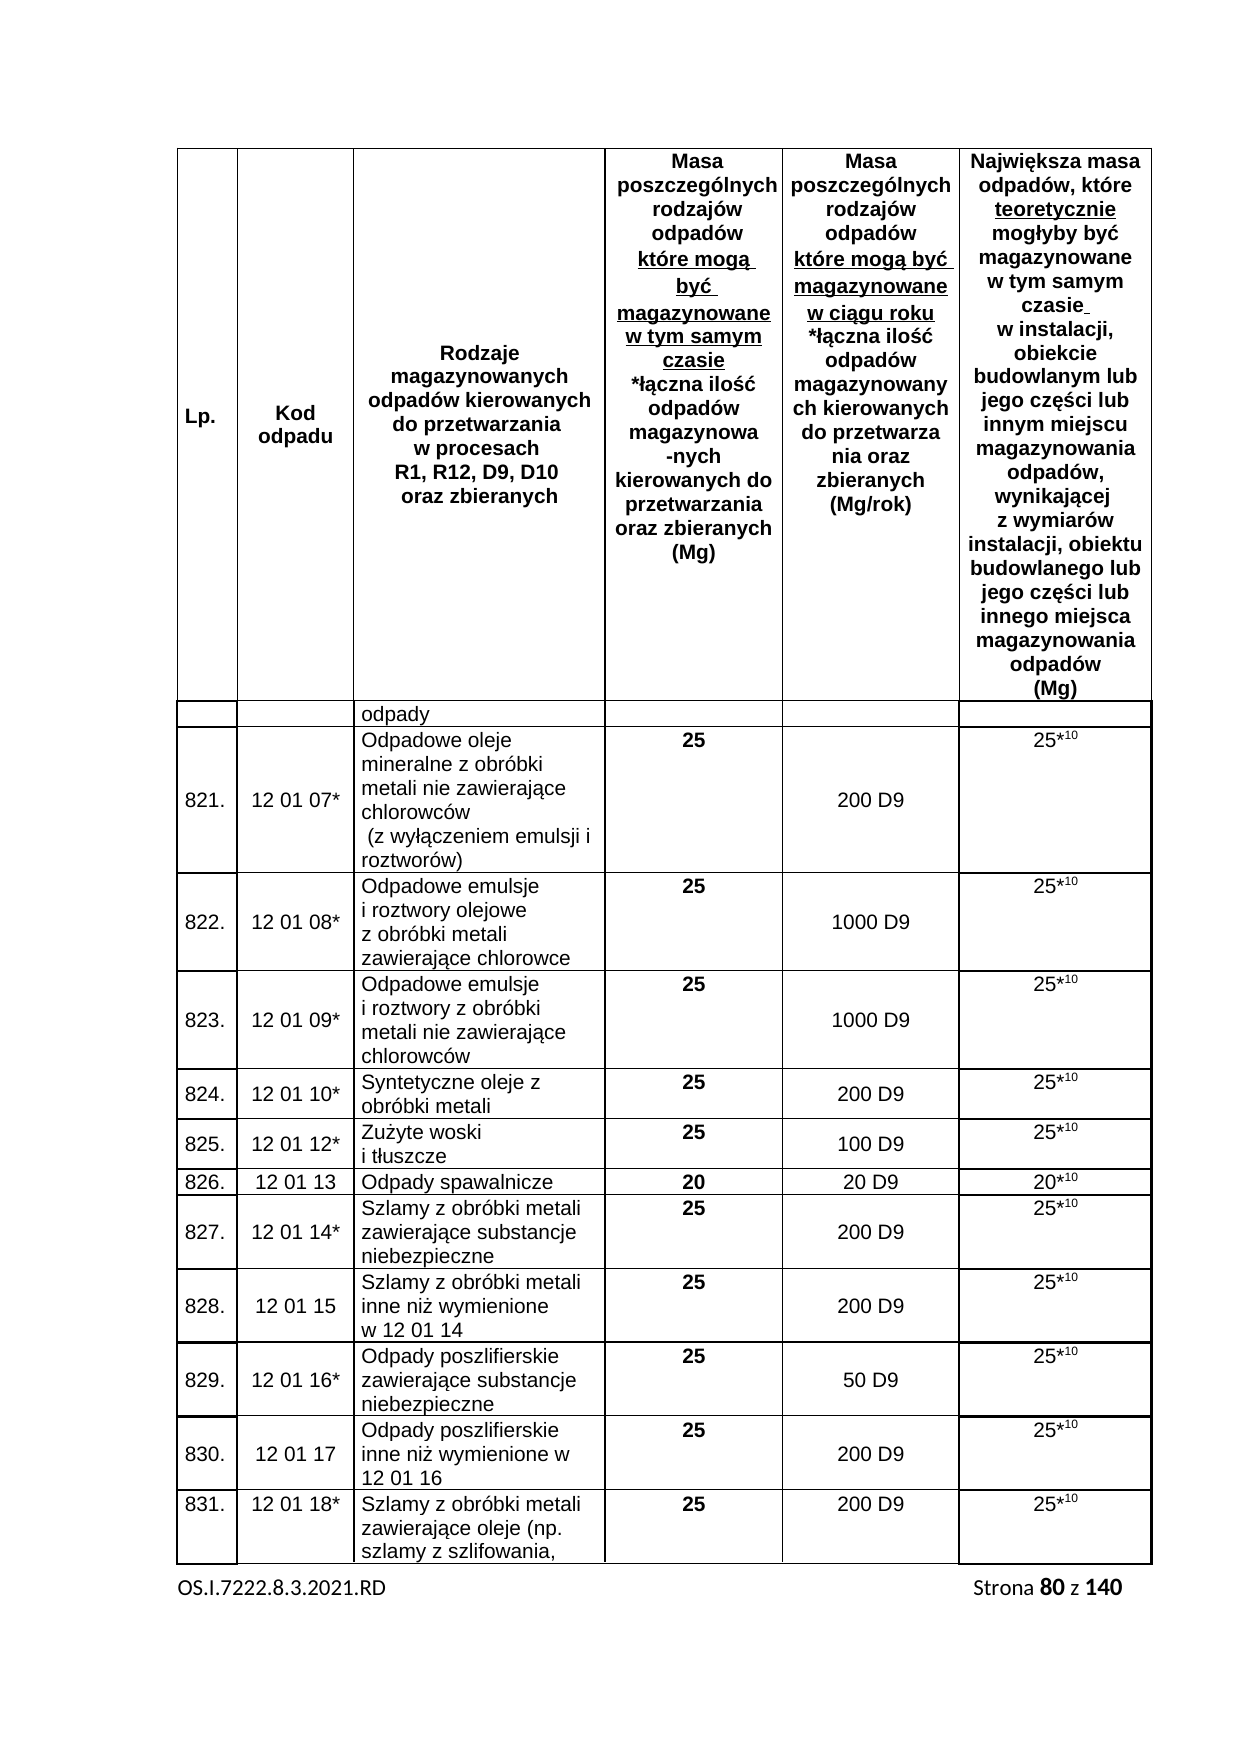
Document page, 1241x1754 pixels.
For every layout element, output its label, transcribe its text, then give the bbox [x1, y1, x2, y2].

table_header Lp. [178, 149, 237, 700]
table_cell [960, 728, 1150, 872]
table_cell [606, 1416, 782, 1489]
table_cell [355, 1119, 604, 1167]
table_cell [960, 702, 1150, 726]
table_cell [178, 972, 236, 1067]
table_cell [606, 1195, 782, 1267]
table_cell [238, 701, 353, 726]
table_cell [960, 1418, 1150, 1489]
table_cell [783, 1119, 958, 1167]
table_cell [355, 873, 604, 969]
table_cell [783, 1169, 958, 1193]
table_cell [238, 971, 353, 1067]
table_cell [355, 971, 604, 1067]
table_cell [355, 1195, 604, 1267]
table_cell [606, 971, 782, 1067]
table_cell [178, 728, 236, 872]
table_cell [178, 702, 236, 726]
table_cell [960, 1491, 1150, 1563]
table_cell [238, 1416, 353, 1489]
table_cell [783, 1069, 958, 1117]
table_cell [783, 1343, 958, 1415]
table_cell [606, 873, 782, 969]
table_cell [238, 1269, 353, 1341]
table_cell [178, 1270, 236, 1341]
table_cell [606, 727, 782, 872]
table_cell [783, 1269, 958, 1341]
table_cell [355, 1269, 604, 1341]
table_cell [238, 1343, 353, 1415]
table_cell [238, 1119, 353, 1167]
table_header Masa poszczególnych rodzajów odpadów które mogą być magazynowane w ciągu roku *łączna ilość odpadów magazynowanych kierowanych do przetwarza nia oraz zbieranych (Mg/rok) [783, 149, 959, 700]
table_header Największa masa odpadów, które teoretycznie mogłyby być magazynowane w tym samym czasie w instalacji, obiekcie budowlanym lub jego części lub innym miejscu magazynowania odpadów, wynikającej z wymiarów instalacji, obiektu budowlanego lub jego części lub innego miejsca magazynowania odpadów (Mg) [960, 149, 1151, 700]
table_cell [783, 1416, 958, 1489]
table_header Masa poszczególnych rodzajów odpadów które mogą być magazynowane w tym samym czasie *łączna ilość odpadów magazynowa -nych kierowanych do przetwarzania oraz zbieranych (Mg) [606, 149, 782, 700]
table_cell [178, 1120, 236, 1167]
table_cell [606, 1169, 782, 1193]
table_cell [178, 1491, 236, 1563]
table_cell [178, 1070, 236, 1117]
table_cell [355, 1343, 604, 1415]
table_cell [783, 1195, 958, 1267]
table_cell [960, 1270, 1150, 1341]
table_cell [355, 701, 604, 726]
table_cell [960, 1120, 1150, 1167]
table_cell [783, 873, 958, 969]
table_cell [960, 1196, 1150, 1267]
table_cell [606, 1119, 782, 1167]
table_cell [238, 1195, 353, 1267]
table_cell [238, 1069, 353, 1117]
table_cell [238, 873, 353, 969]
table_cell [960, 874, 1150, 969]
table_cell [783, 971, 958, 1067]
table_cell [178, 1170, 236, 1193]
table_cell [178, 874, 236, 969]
table_header Rodzaje magazynowanych odpadów kierowanych do przetwarzania w procesach R1, R12, D9, D10 oraz zbieranych [354, 149, 604, 700]
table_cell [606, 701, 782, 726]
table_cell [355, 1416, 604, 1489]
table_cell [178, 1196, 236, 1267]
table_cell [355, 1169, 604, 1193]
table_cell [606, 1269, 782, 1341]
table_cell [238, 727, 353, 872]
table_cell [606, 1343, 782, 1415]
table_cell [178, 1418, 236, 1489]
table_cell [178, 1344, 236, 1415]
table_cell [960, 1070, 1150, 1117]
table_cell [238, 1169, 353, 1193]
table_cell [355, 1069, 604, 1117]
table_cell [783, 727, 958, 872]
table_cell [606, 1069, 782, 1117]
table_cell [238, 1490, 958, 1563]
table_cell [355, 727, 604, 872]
table_header Kod odpadu [238, 149, 353, 700]
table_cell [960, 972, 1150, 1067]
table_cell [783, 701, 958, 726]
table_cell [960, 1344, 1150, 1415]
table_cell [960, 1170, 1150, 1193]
